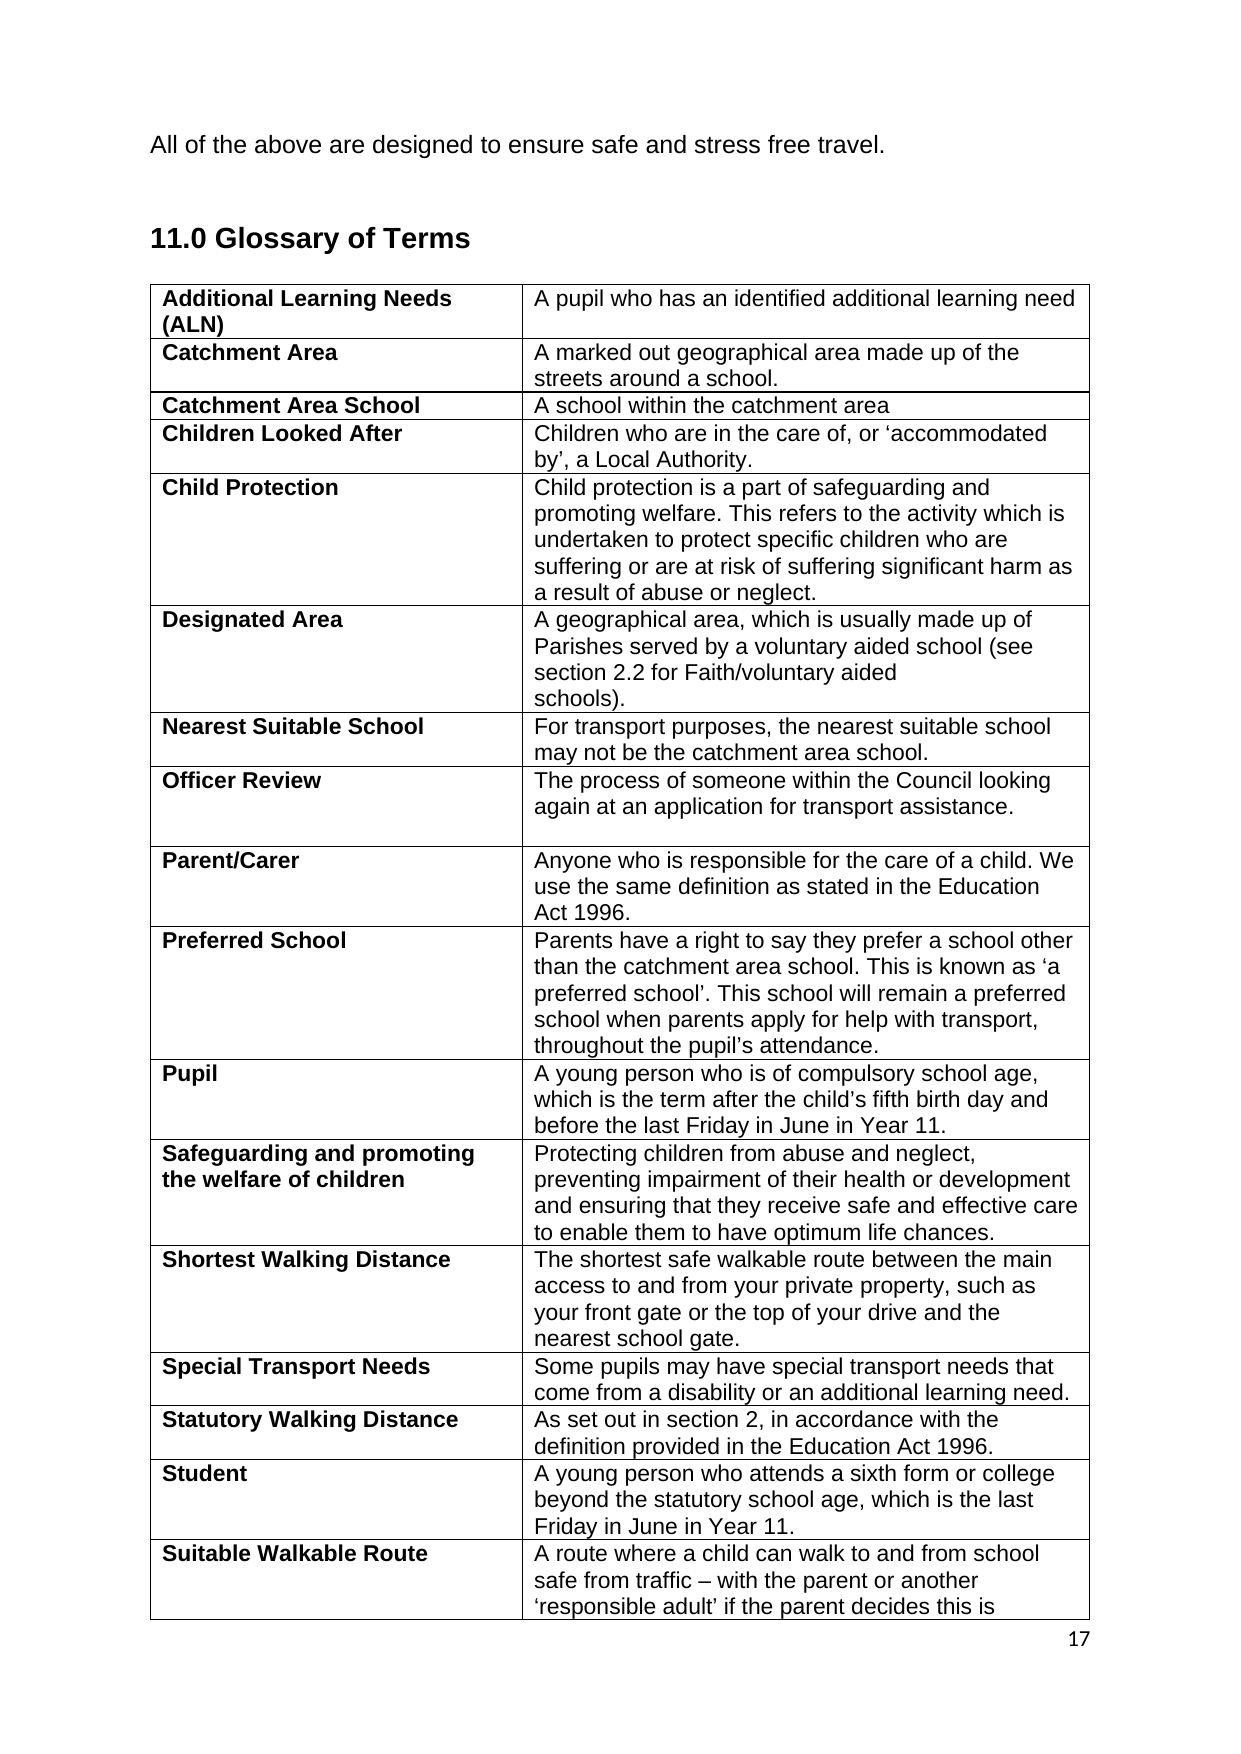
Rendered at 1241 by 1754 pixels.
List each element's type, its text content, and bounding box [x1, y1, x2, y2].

table_cell A young person who is of compulsory school age, which is the term after the child’s fifth birth day and before the last Friday in June in Year 11. [523, 1060, 1089, 1139]
table_cell Pupil [151, 1060, 522, 1139]
table_cell Child Protection [151, 474, 522, 605]
table_cell A young person who attends a sixth form or college beyond the statutory school age, which is the last Friday in June in Year 11. [523, 1460, 1089, 1539]
table_cell Safeguarding and promoting the welfare of children [151, 1140, 522, 1245]
table_cell As set out in section 2, in accordance with the definition provided in the Education Act 1996. [523, 1406, 1089, 1459]
table_cell Preferred School [151, 927, 522, 1058]
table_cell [151, 1540, 522, 1619]
table_cell Statutory Walking Distance [151, 1406, 522, 1459]
table_cell Some pupils may have special transport needs that come from a disability or an additional learning need. [523, 1353, 1089, 1405]
table_cell Nearest Suitable School [151, 713, 522, 766]
text All of the above are designed to ensure safe and stress free travel. [150, 131, 1090, 159]
table_cell Parents have a right to say they prefer a school other than the catchment area school. This is known as ‘a preferred school’. This school will remain a preferred school when parents apply for help with transport, throughout the pupil’s attendance. [523, 927, 1089, 1058]
text 11.0 Glossary of Terms [150, 222, 1090, 255]
table_cell A school within the catchment area [523, 393, 1089, 419]
table_cell Designated Area [151, 606, 522, 712]
table_cell Parent/Carer [151, 847, 522, 926]
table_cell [523, 1540, 1089, 1619]
table_cell Shortest Walking Distance [151, 1246, 522, 1352]
table_cell A geographical area, which is usually made up of Parishes served by a voluntary aided school (see section 2.2 for Faith/voluntary aided schools). [523, 606, 1089, 712]
table_cell Student [151, 1460, 522, 1539]
table_cell Children Looked After [151, 420, 522, 472]
table_cell Special Transport Needs [151, 1353, 522, 1405]
table_cell Child protection is a part of safeguarding and promoting welfare. This refers to the activity which is undertaken to protect specific children who are suffering or are at risk of suffering significant harm as a result of abuse or neglect. [523, 474, 1089, 605]
table_cell The shortest safe walkable route between the main access to and from your private property, such as your front gate or the top of your drive and the nearest school gate. [523, 1246, 1089, 1352]
table_cell Anyone who is responsible for the care of a child. We use the same definition as stated in the Education Act 1996. [523, 847, 1089, 926]
table_header A pupil who has an identified additional learning need [523, 285, 1089, 338]
table_cell Catchment Area School [151, 393, 522, 419]
table_cell Protecting children from abuse and neglect, preventing impairment of their health or development and ensuring that they receive safe and effective care to enable them to have optimum life chances. [523, 1140, 1089, 1245]
table_cell Officer Review [151, 767, 522, 846]
table_cell A marked out geographical area made up of the streets around a school. [523, 339, 1089, 391]
table_cell The process of someone within the Council looking again at an application for transport assistance. [523, 767, 1089, 846]
table_cell Children who are in the care of, or ‘accommodated by’, a Local Authority. [523, 420, 1089, 472]
table_header Additional Learning Needs (ALN) [151, 285, 522, 338]
table_cell Catchment Area [151, 339, 522, 391]
table_cell For transport purposes, the nearest suitable school may not be the catchment area school. [523, 713, 1089, 766]
